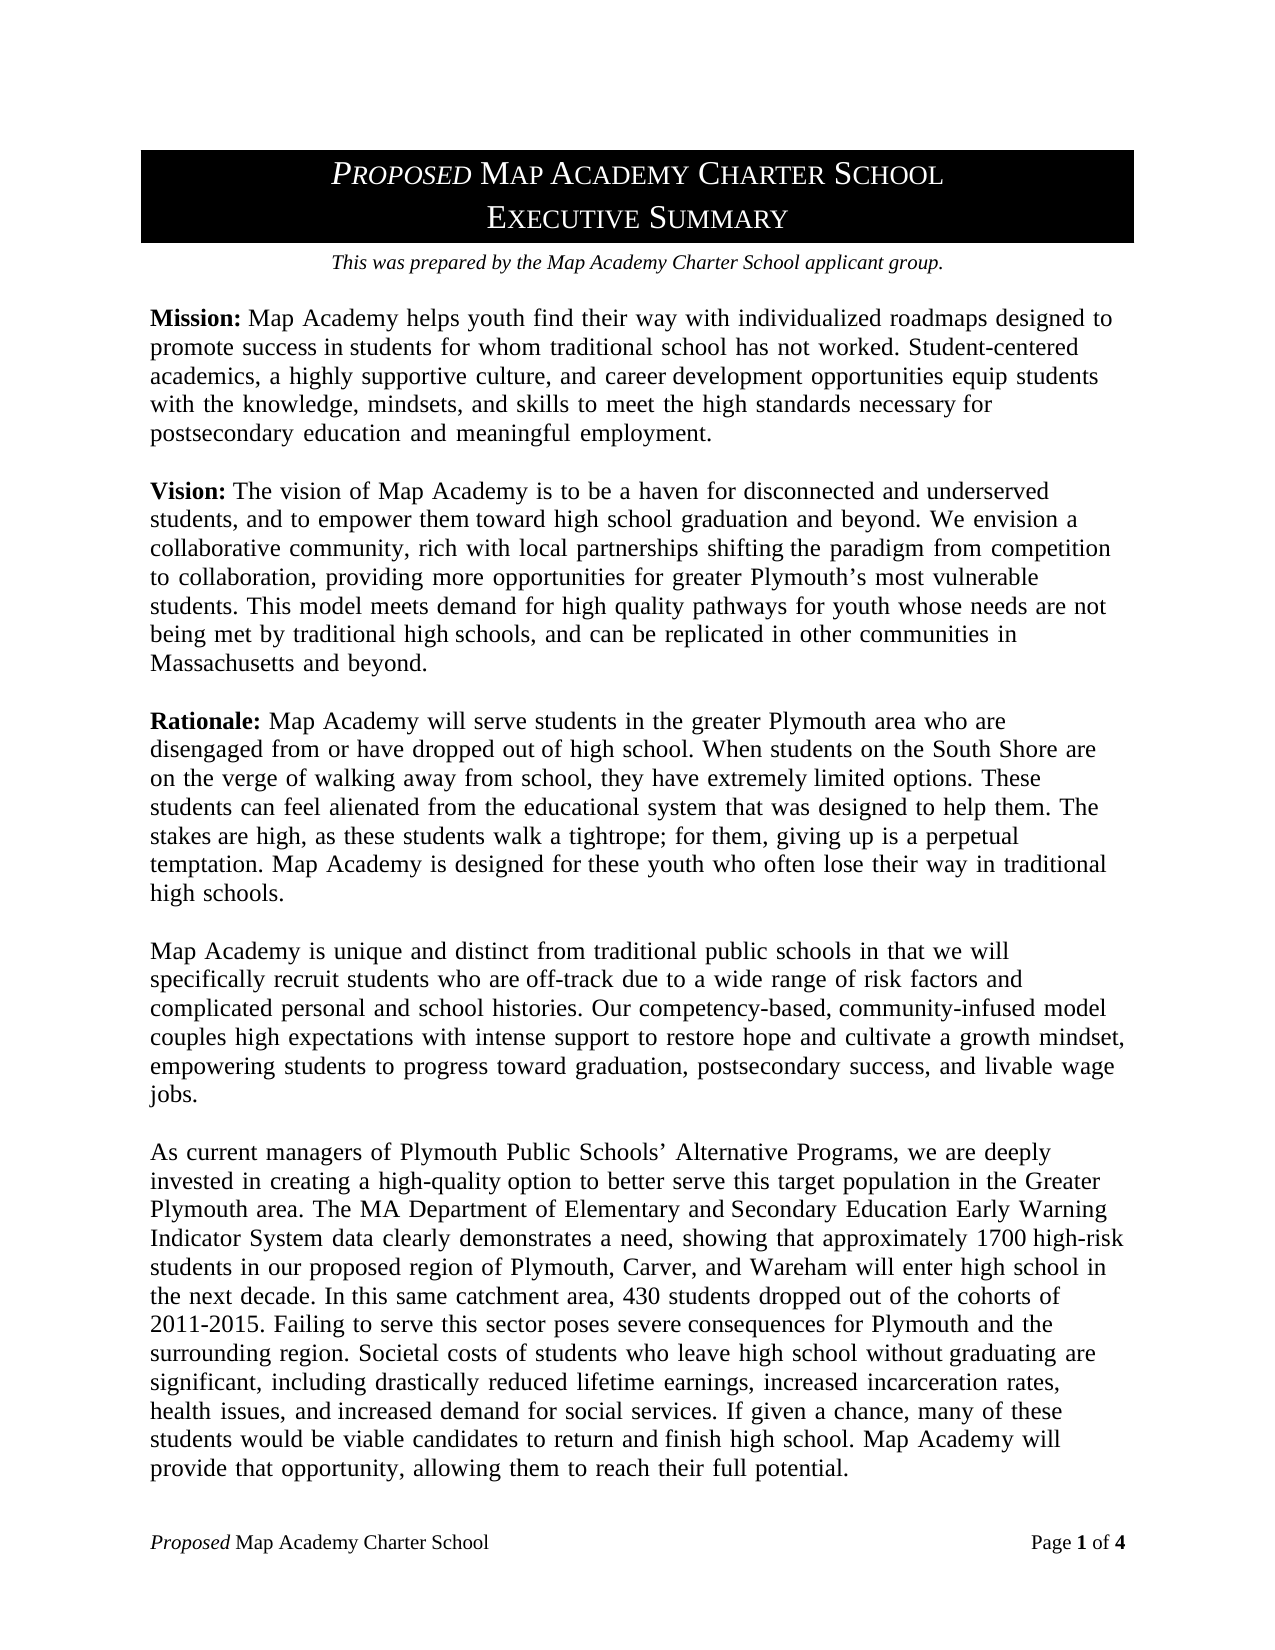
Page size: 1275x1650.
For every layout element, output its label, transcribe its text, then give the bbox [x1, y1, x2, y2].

text Executive Summary [142, 194, 1133, 242]
text Proposed Map Academy Charter School [142, 151, 1133, 191]
text Rationale: Map Academy will serve students in the greater Plymouth area who are disengaged from or have dropped out of high school. When students on the South Shore are on the verge of walking away from school, they have extremely limited options. These students can feel alienated from the educational system that was designed to help them. The stakes are high, as these students walk a tightrope; for them, giving up is a perpetual temptation. Map Academy is designed for these youth who often lose their way in traditional high schools. [150, 706, 1125, 907]
text Mission: Map Academy helps youth find their way with individualized roadmaps designed to promote success in students for whom traditional school has not worked. Student-centered academics, a highly supportive culture, and career development opportunities equip students with the knowledge, mindsets, and skills to meet the high standards necessary for postsecondary education and meaningful employment. [150, 303, 1125, 447]
text This was prepared by the Map Academy Charter School applicant group. [150, 249, 1125, 274]
text Vision: The vision of Map Academy is to be a haven for disconnected and underserved students, and to empower them toward high school graduation and beyond. We envision a collaborative community, rich with local partnerships shifting the paradigm from competition to collaboration, providing more opportunities for greater Plymouth’s most vulnerable students. This model meets demand for high quality pathways for youth whose needs are not being met by traditional high schools, and can be replicated in other communities in Massachusetts and beyond. [150, 476, 1125, 677]
text As current managers of Plymouth Public Schools’ Alternative Programs, we are deeply invested in creating a high-quality option to better serve this target population in the Greater Plymouth area. The MA Department of Elementary and Secondary Education Early Warning Indicator System data clearly demonstrates a need, showing that approximately 1700 high-risk students in our proposed region of Plymouth, Carver, and Wareham will enter high school in the next decade. In this same catchment area, 430 students dropped out of the cohorts of 2011-2015. Failing to serve this sector poses severe consequences for Plymouth and the surrounding region. Societal costs of students who leave high school without graduating are significant, including drastically reduced lifetime earnings, increased incarceration rates, health issues, and increased demand for social services. If given a chance, many of these students would be viable candidates to return and finish high school. Map Academy will provide that opportunity, allowing them to reach their full potential. [150, 1137, 1125, 1482]
text Map Academy is unique and distinct from traditional public schools in that we will specifically recruit students who are off-track due to a wide range of risk factors and complicated personal and school histories. Our competency-based, community-infused model couples high expectations with intense support to restore hope and cultivate a growth mindset, empowering students to progress toward graduation, postsecondary success, and livable wage jobs. [150, 936, 1125, 1108]
